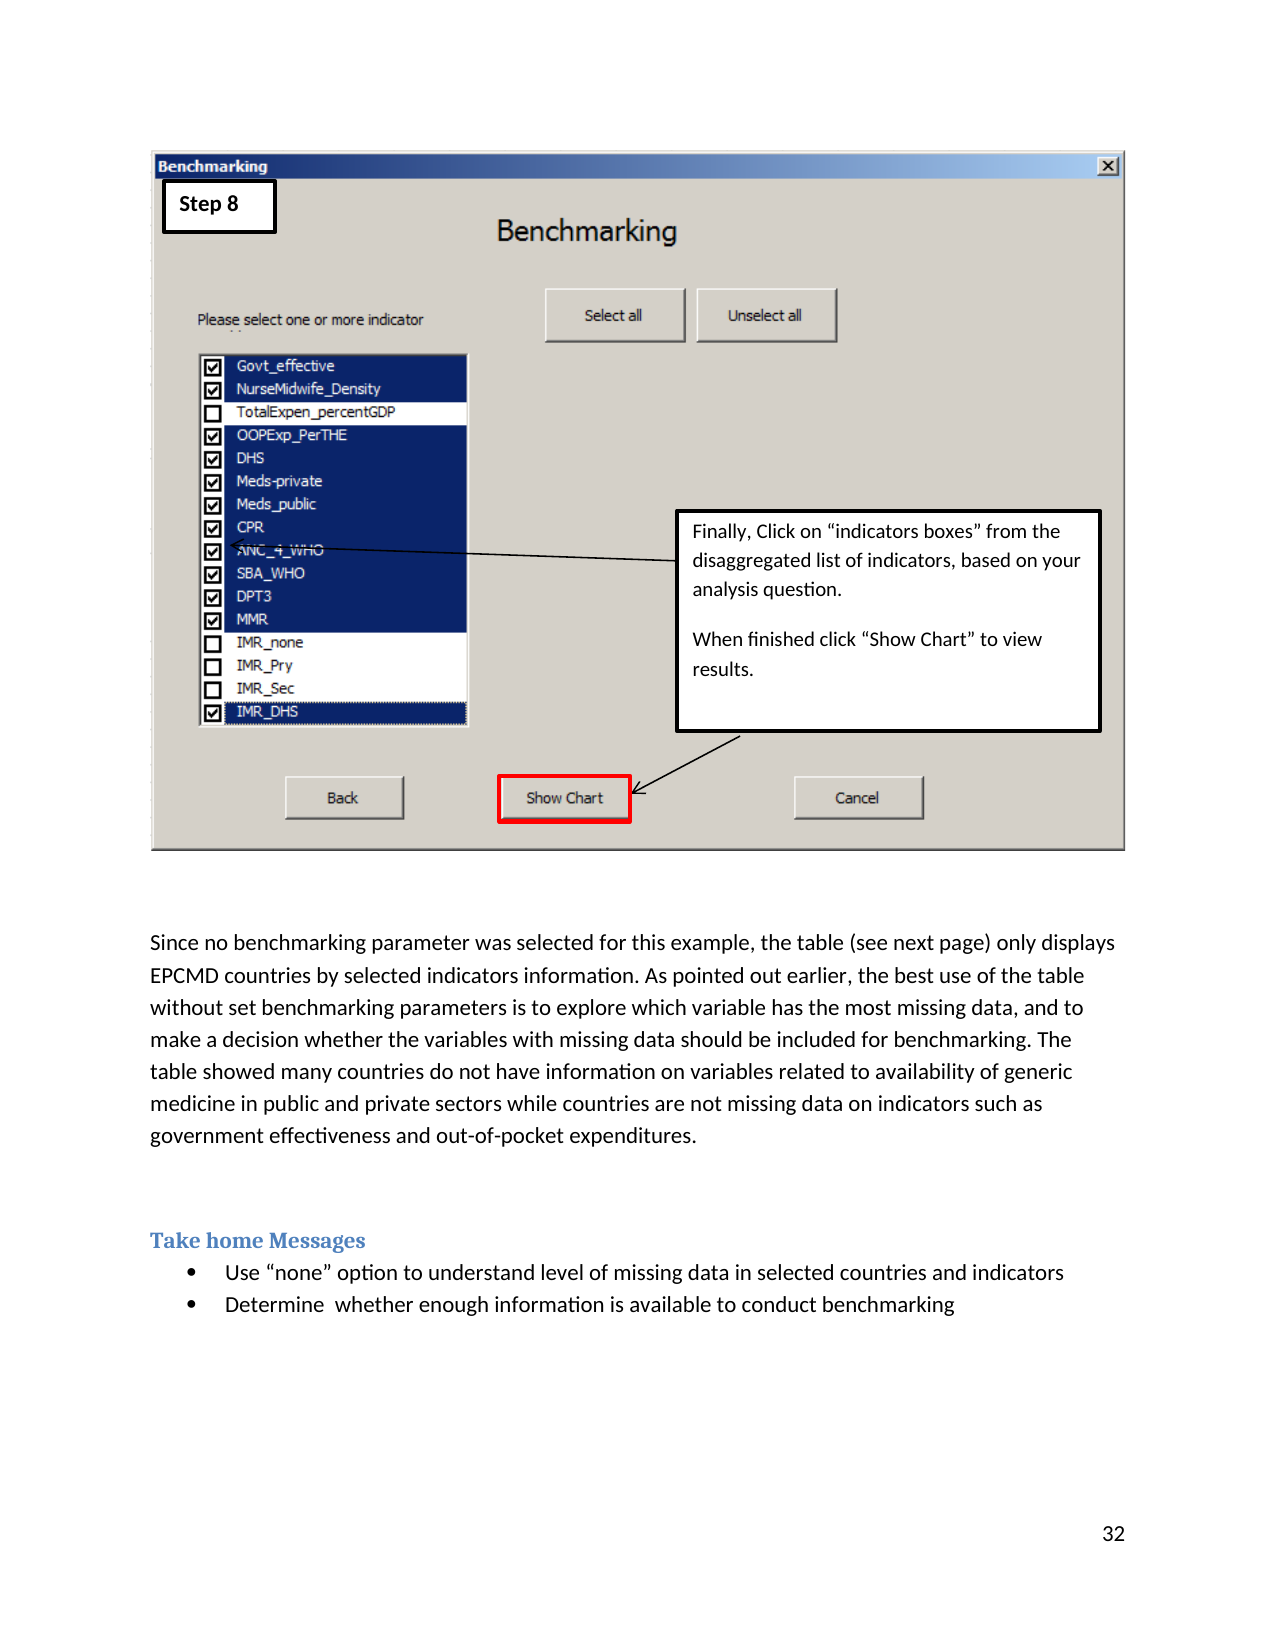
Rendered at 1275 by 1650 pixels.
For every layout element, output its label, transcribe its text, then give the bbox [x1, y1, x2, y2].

text Since no benchmarking parameter was selected for this example, the table (see next page) only displays EPCMD countries by selected indicators information. As pointed out earlier, the best use of the table without set benchmarking parameters is to explore which variable has the most missing data, and to make a decision whether the variables with missing data should be included for benchmarking. The table showed many countries do not have information on variables related to availability of generic medicine in public and private sectors while countries are not missing data on indicators such as government effectiveness and out-of-pocket expenditures. [150, 928, 1125, 1150]
list Use “none” option to understand level of missing data in selected countries and indicators [187, 1258, 1125, 1286]
subtitle Take home Messages [150, 1228, 1125, 1254]
picture [150, 150, 1125, 851]
list Determine whether enough information is available to conduct benchmarking [187, 1290, 1125, 1318]
